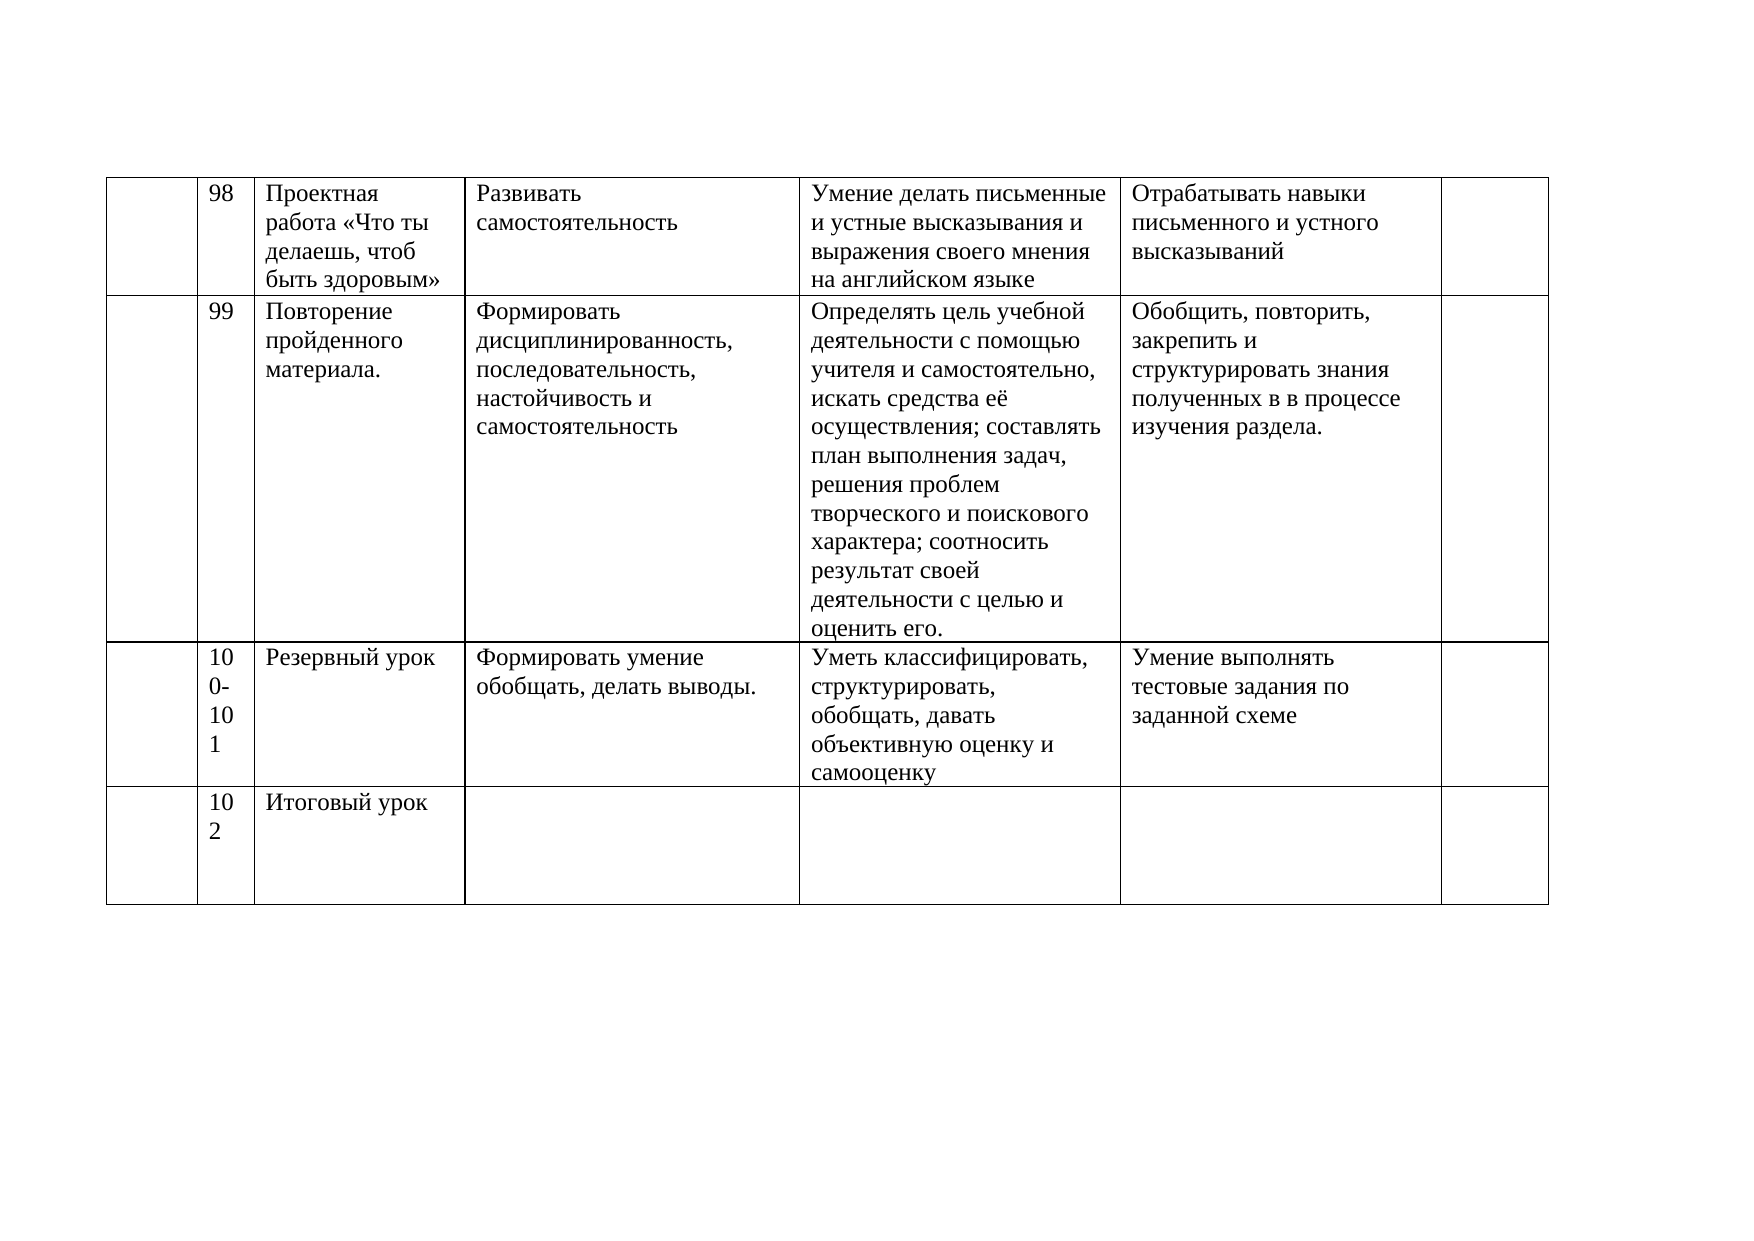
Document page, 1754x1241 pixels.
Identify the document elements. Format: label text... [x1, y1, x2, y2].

table_cell Формировать умение обобщать, делать выводы. [466, 643, 799, 786]
table_cell [107, 787, 197, 904]
table_cell Развивать самостоятельность [466, 178, 799, 295]
table_cell [107, 178, 197, 295]
table_cell 99 [198, 296, 254, 641]
table_cell [466, 787, 799, 904]
table_cell Резервный урок [255, 643, 464, 786]
table_cell [800, 787, 1120, 904]
table_cell Обобщить, повторить, закрепить и структурировать знания полученных в в процессе изучения раздела. [1121, 296, 1441, 641]
table_cell [1442, 178, 1548, 295]
table_cell [107, 296, 197, 641]
table_cell [1442, 296, 1548, 641]
table_cell 98 [198, 178, 254, 295]
table_cell Проектная работа «Что ты делаешь, чтоб быть здоровым» [255, 178, 464, 295]
table_cell [1442, 643, 1548, 786]
table_cell Уметь классифицировать, структурировать, обобщать, давать объективную оценку и самооценку [800, 643, 1120, 786]
table_cell [1121, 787, 1441, 904]
table_cell 100-101 [198, 643, 254, 786]
table_cell Отрабатывать навыки письменного и устного высказываний [1121, 178, 1441, 295]
table_cell Итоговый урок [255, 787, 464, 904]
table_cell [107, 643, 197, 786]
table_cell Определять цель учебной деятельности с помощью учителя и самостоятельно, искать средства её осуществления; составлять план выполнения задач, решения проблем творческого и поискового характера; соотносить результат своей деятельности с целью и оценить его. [800, 296, 1120, 641]
table_cell Умение делать письменные и устные высказывания и выражения своего мнения на английском языке [800, 178, 1120, 295]
table_cell [1442, 787, 1548, 904]
table_cell Формировать дисциплинированность, последовательность, настойчивость и самостоятельность [466, 296, 799, 641]
table_cell 102 [198, 787, 254, 904]
table_cell Умение выполнять тестовые задания по заданной схеме [1121, 643, 1441, 786]
table_cell Повторение пройденного материала. [255, 296, 464, 641]
